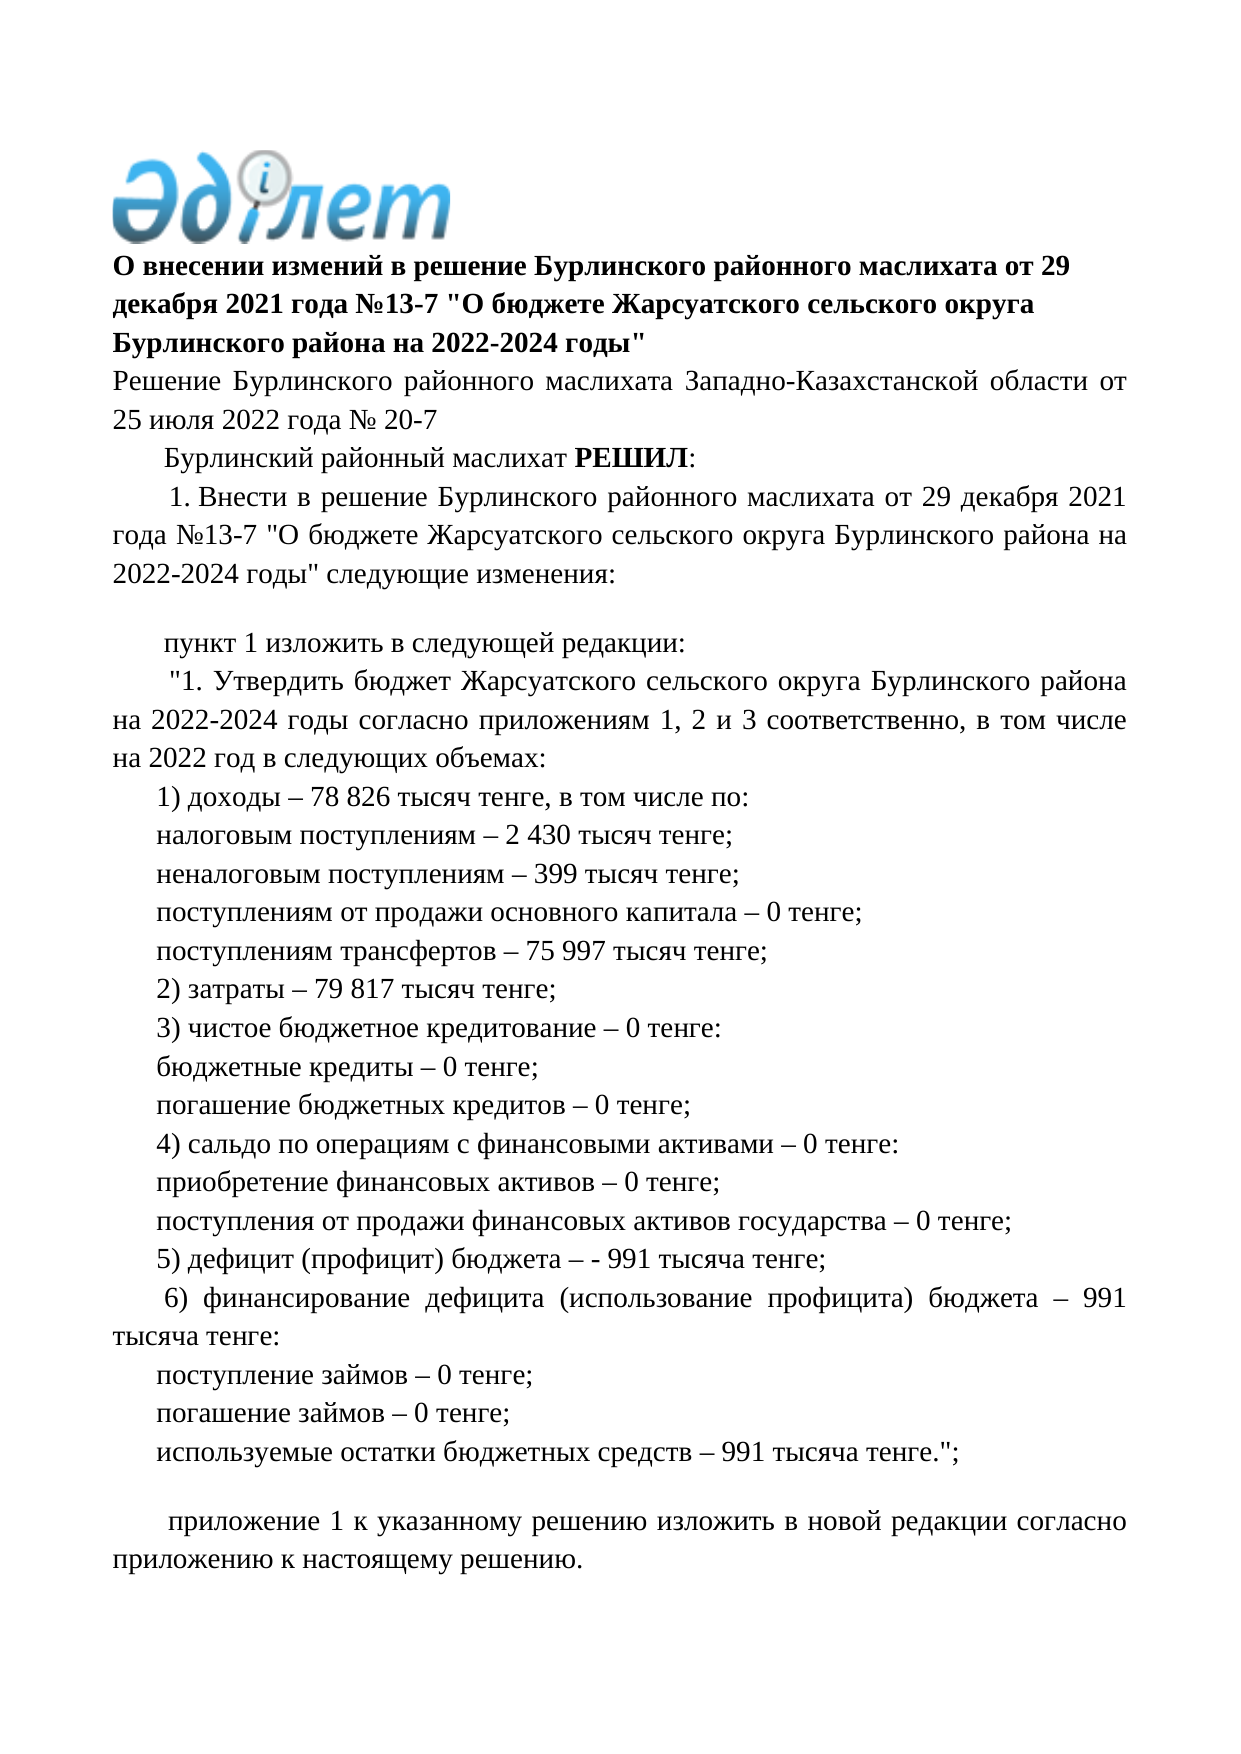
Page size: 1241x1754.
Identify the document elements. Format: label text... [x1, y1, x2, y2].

text Решение Бурлинского районного маслихата Западно-Казахстанской области от 25 июля 2022 года № 20-7 [112, 363, 1128, 435]
text поступлениям от продажи основного капитала – 0 тенге; [112, 894, 1128, 928]
text 1) доходы – 78 826 тысяч тенге, в том числе по: [112, 779, 1128, 812]
text неналоговым поступлениям – 399 тысяч тенге; [112, 856, 1128, 889]
text поступлениям трансфертов – 75 997 тысяч тенге; [112, 933, 1128, 967]
text поступления от продажи финансовых активов государства – 0 тенге; [112, 1203, 1128, 1236]
text пункт 1 изложить в следующей редакции: [112, 625, 1128, 658]
text приложение 1 к указанному решению изложить в новой редакции согласно приложению к настоящему решению. [112, 1503, 1128, 1575]
text Бурлинский районный маслихат РЕШИЛ: [112, 440, 1128, 474]
text 6) финансирование дефицита (использование профицита) бюджета – 991 тысяча тенге: [112, 1280, 1128, 1352]
text налоговым поступлениям – 2 430 тысяч тенге; [112, 817, 1128, 851]
text 2) затраты – 79 817 тысяч тенге; [112, 972, 1128, 1005]
text "1. Утвердить бюджет Жарсуатского сельского округа Бурлинского района на 2022-2024 годы согласно приложениям 1, 2 и 3 соответственно, в том числе на 2022 год в следующих объемах: [112, 663, 1128, 774]
text погашение бюджетных кредитов – 0 тенге; [112, 1087, 1128, 1121]
text О внесении измений в решение Бурлинского районного маслихата от 29 декабря 2021 года №13-7 "О бюджете Жарсуатского сельского округа Бурлинского района на 2022-2024 годы" [112, 248, 1128, 358]
picture [112, 150, 451, 244]
text 4) сальдо по операциям с финансовыми активами – 0 тенге: [112, 1126, 1128, 1159]
text бюджетные кредиты – 0 тенге; [112, 1049, 1128, 1082]
text используемые остатки бюджетных средств – 991 тысяча тенге."; [112, 1434, 1128, 1468]
text поступление займов – 0 тенге; [112, 1357, 1128, 1391]
text 1. Внести в решение Бурлинского районного маслихата от 29 декабря 2021 года №13-7 "О бюджете Жарсуатского сельского округа Бурлинского района на 2022-2024 годы" следующие изменения: [112, 479, 1128, 589]
text 3) чистое бюджетное кредитование – 0 тенге: [112, 1010, 1128, 1044]
text погашение займов – 0 тенге; [112, 1396, 1128, 1429]
text 5) дефицит (профицит) бюджета – - 991 тысяча тенге; [112, 1241, 1128, 1275]
text приобретение финансовых активов – 0 тенге; [112, 1164, 1128, 1198]
